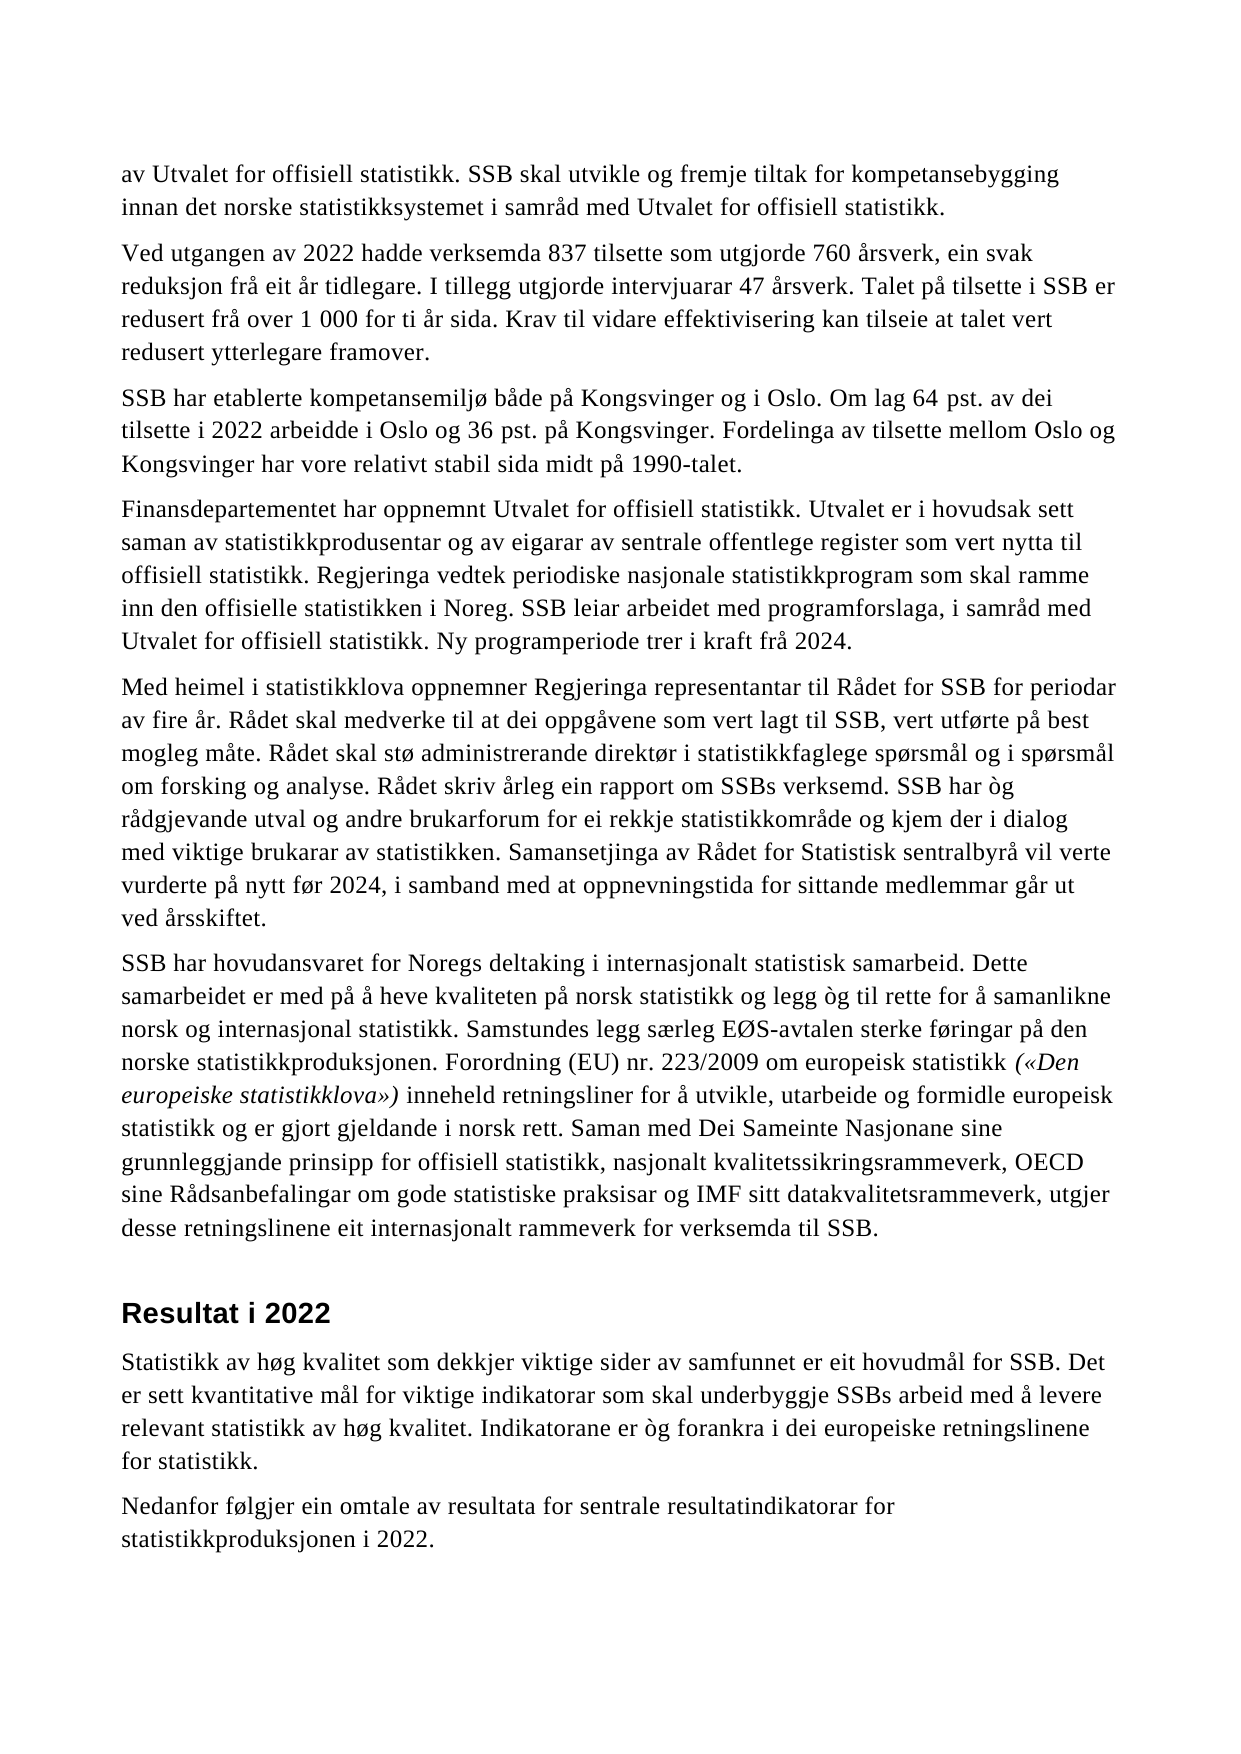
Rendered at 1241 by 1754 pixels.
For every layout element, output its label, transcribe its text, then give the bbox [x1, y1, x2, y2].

text Ved utgangen av 2022 hadde verksemda 837 tilsette som utgjorde 760 årsverk, ein svak reduksjon frå eit år tidlegare. I tillegg utgjorde intervjuarar 47 årsverk. Talet på tilsette i SSB er redusert frå over 1 000 for ti år sida. Krav til vidare effektivisering kan tilseie at talet vert redusert ytterlegare framover. [121, 238, 1119, 366]
text SSB har etablerte kompetansemiljø både på Kongsvinger og i Oslo. Om lag 64 pst. av dei tilsette i 2022 arbeidde i Oslo og 36 pst. på Kongsvinger. Fordelinga av tilsette mellom Oslo og Kongsvinger har vore relativt stabil sida midt på 1990-talet. [121, 383, 1119, 477]
text Nedanfor følgjer ein omtale av resultata for sentrale resultatindikatorar for statistikkproduksjonen i 2022. [121, 1491, 1119, 1553]
text SSB har hovudansvaret for Noregs deltaking i internasjonalt statistisk samarbeid. Dette samarbeidet er med på å heve kvaliteten på norsk statistikk og legg òg til rette for å samanlikne norsk og internasjonal statistikk. Samstundes legg særleg EØS-avtalen sterke føringar på den norske statistikkproduksjonen. Forordning (EU) nr. 223/2009 om europeisk statistikk («Den europeiske statistikklova») inneheld retningsliner for å utvikle, utarbeide og formidle europeisk statistikk og er gjort gjeldande i norsk rett. Saman med Dei Sameinte Nasjonane sine grunnleggjande prinsipp for offisiell statistikk, nasjonalt kvalitetssikringsrammeverk, OECD sine Rådsanbefalingar om gode statistiske praksisar og IMF sitt datakvalitetsrammeverk, utgjer desse retningslinene eit internasjonalt rammeverk for verksemda til SSB. [121, 948, 1119, 1241]
text Finansdepartementet har oppnemnt Utvalet for offisiell statistikk. Utvalet er i hovudsak sett saman av statistikkprodusentar og av eigarar av sentrale offentlege register som vert nytta til offisiell statistikk. Regjeringa vedtek periodiske nasjonale statistikkprogram som skal ramme inn den offisielle statistikken i Noreg. SSB leiar arbeidet med programforslaga, i samråd med Utvalet for offisiell statistikk. Ny programperiode trer i kraft frå 2024. [121, 494, 1119, 655]
text Statistikk av høg kvalitet som dekkjer viktige sider av samfunnet er eit hovudmål for SSB. Det er sett kvantitative mål for viktige indikatorar som skal underbyggje SSBs arbeid med å levere relevant statistikk av høg kvalitet. Indikatorane er òg forankra i dei europeiske retningslinene for statistikk. [121, 1347, 1119, 1474]
text Med heimel i statistikklova oppnemner Regjeringa representantar til Rådet for SSB for periodar av fire år. Rådet skal medverke til at dei oppgåvene som vert lagt til SSB, vert utførte på best mogleg måte. Rådet skal stø administrerande direktør i statistikkfaglege spørsmål og i spørsmål om forsking og analyse. Rådet skriv årleg ein rapport om SSBs verksemd. SSB har òg rådgjevande utval og andre brukarforum for ei rekkje statistikkområde og kjem der i dialog med viktige brukarar av statistikken. Samansetjinga av Rådet for Statistisk sentralbyrå vil verte vurderte på nytt før 2024, i samband med at oppnevningstida for sittande medlemmar går ut ved årsskiftet. [121, 672, 1119, 932]
subtitle Resultat i 2022 [121, 1296, 1119, 1329]
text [121, 159, 1119, 221]
